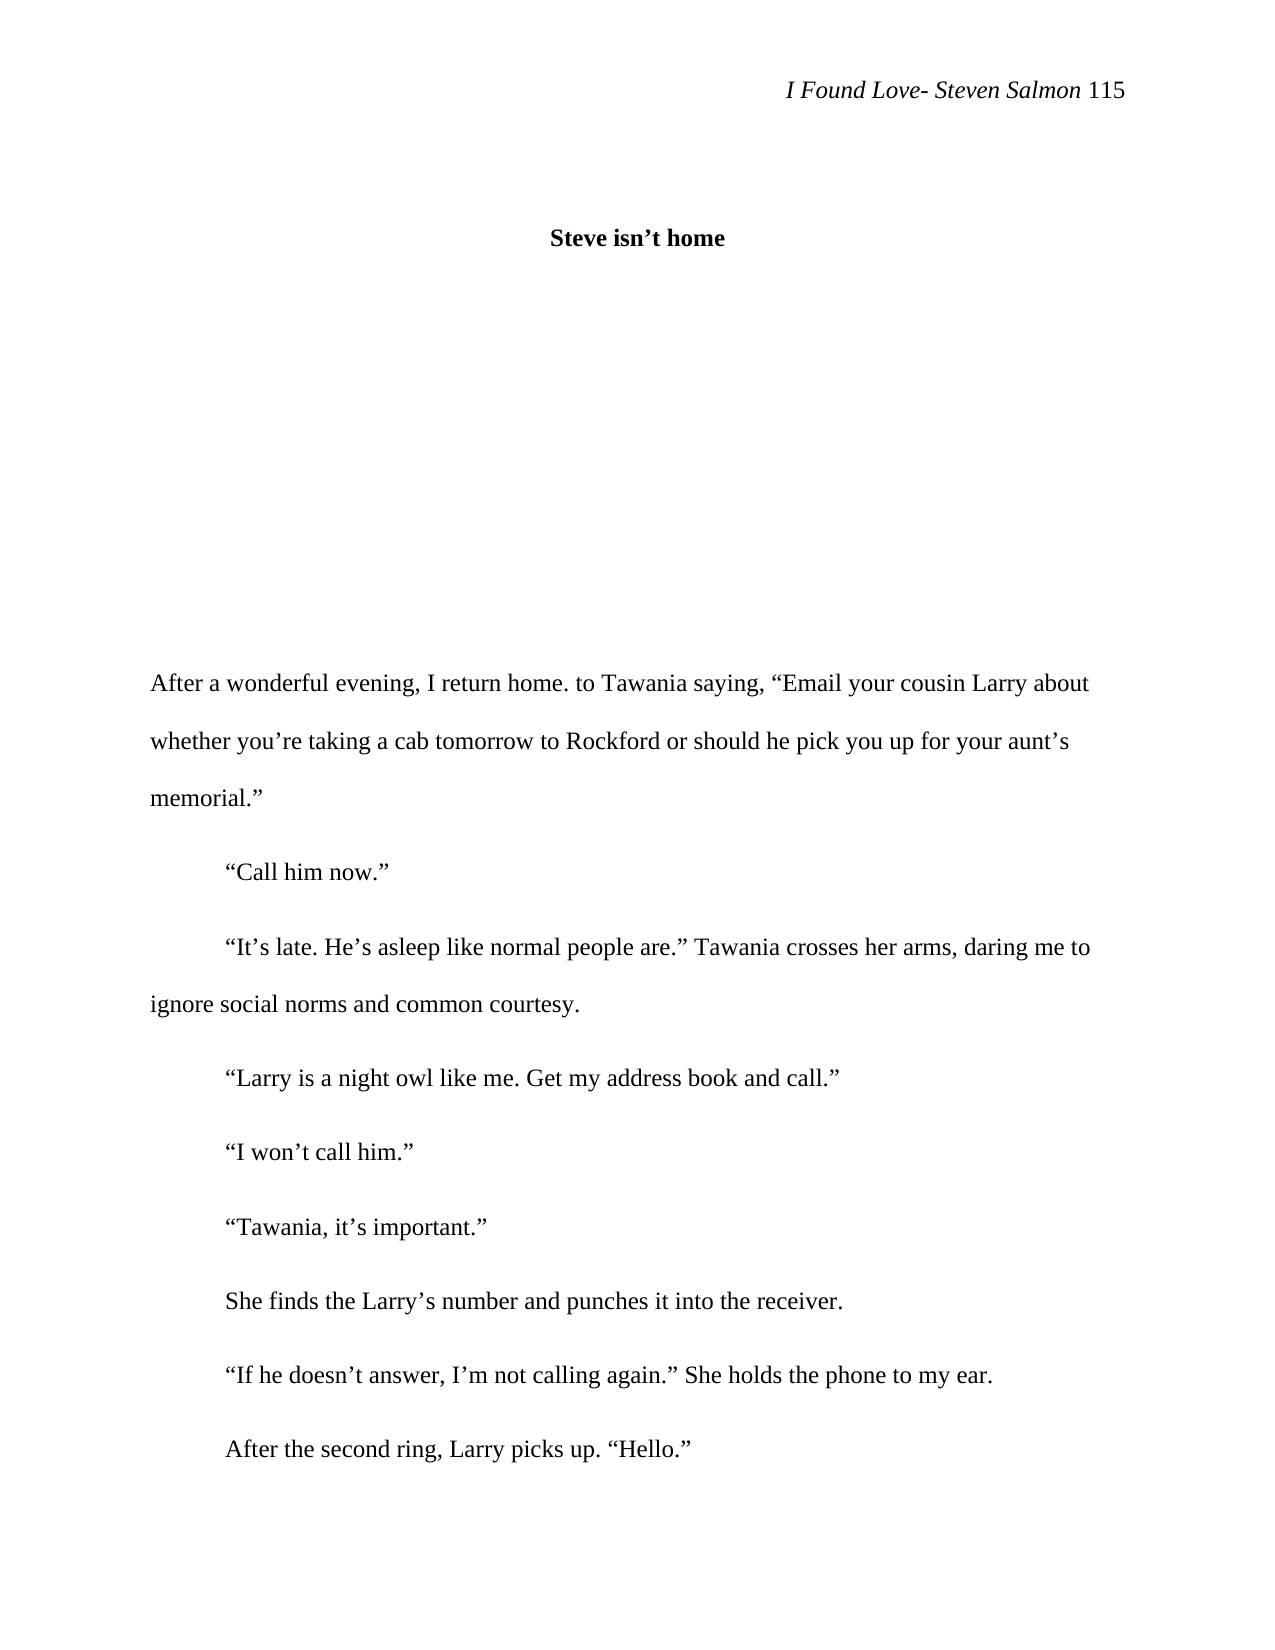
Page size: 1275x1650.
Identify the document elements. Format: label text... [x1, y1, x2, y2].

text “Call him now.” [150, 857, 1125, 886]
text “Tawania, it’s important.” [150, 1212, 1125, 1240]
text “It’s late. He’s asleep like normal people are.” Tawania crosses her arms, daring me to ignore social norms and common courtesy. [150, 932, 1125, 1018]
text “I won’t call him.” [150, 1137, 1125, 1166]
text “If he doesn’t answer, I’m not calling again.” She holds the phone to my ear. [150, 1360, 1125, 1389]
text Steve isn’t home [150, 223, 1125, 252]
text “Larry is a night owl like me. Get my address book and call.” [150, 1063, 1125, 1092]
text After a wonderful evening, I return home. to Tawania saying, “Email your cousin Larry about whether you’re taking a cab tomorrow to Rockford or should he pick you up for your aunt’s memorial.” [150, 668, 1125, 812]
text She finds the Larry’s number and punches it into the receiver. [150, 1286, 1125, 1314]
text After the second ring, Larry picks up. “Hello.” [150, 1434, 1125, 1463]
